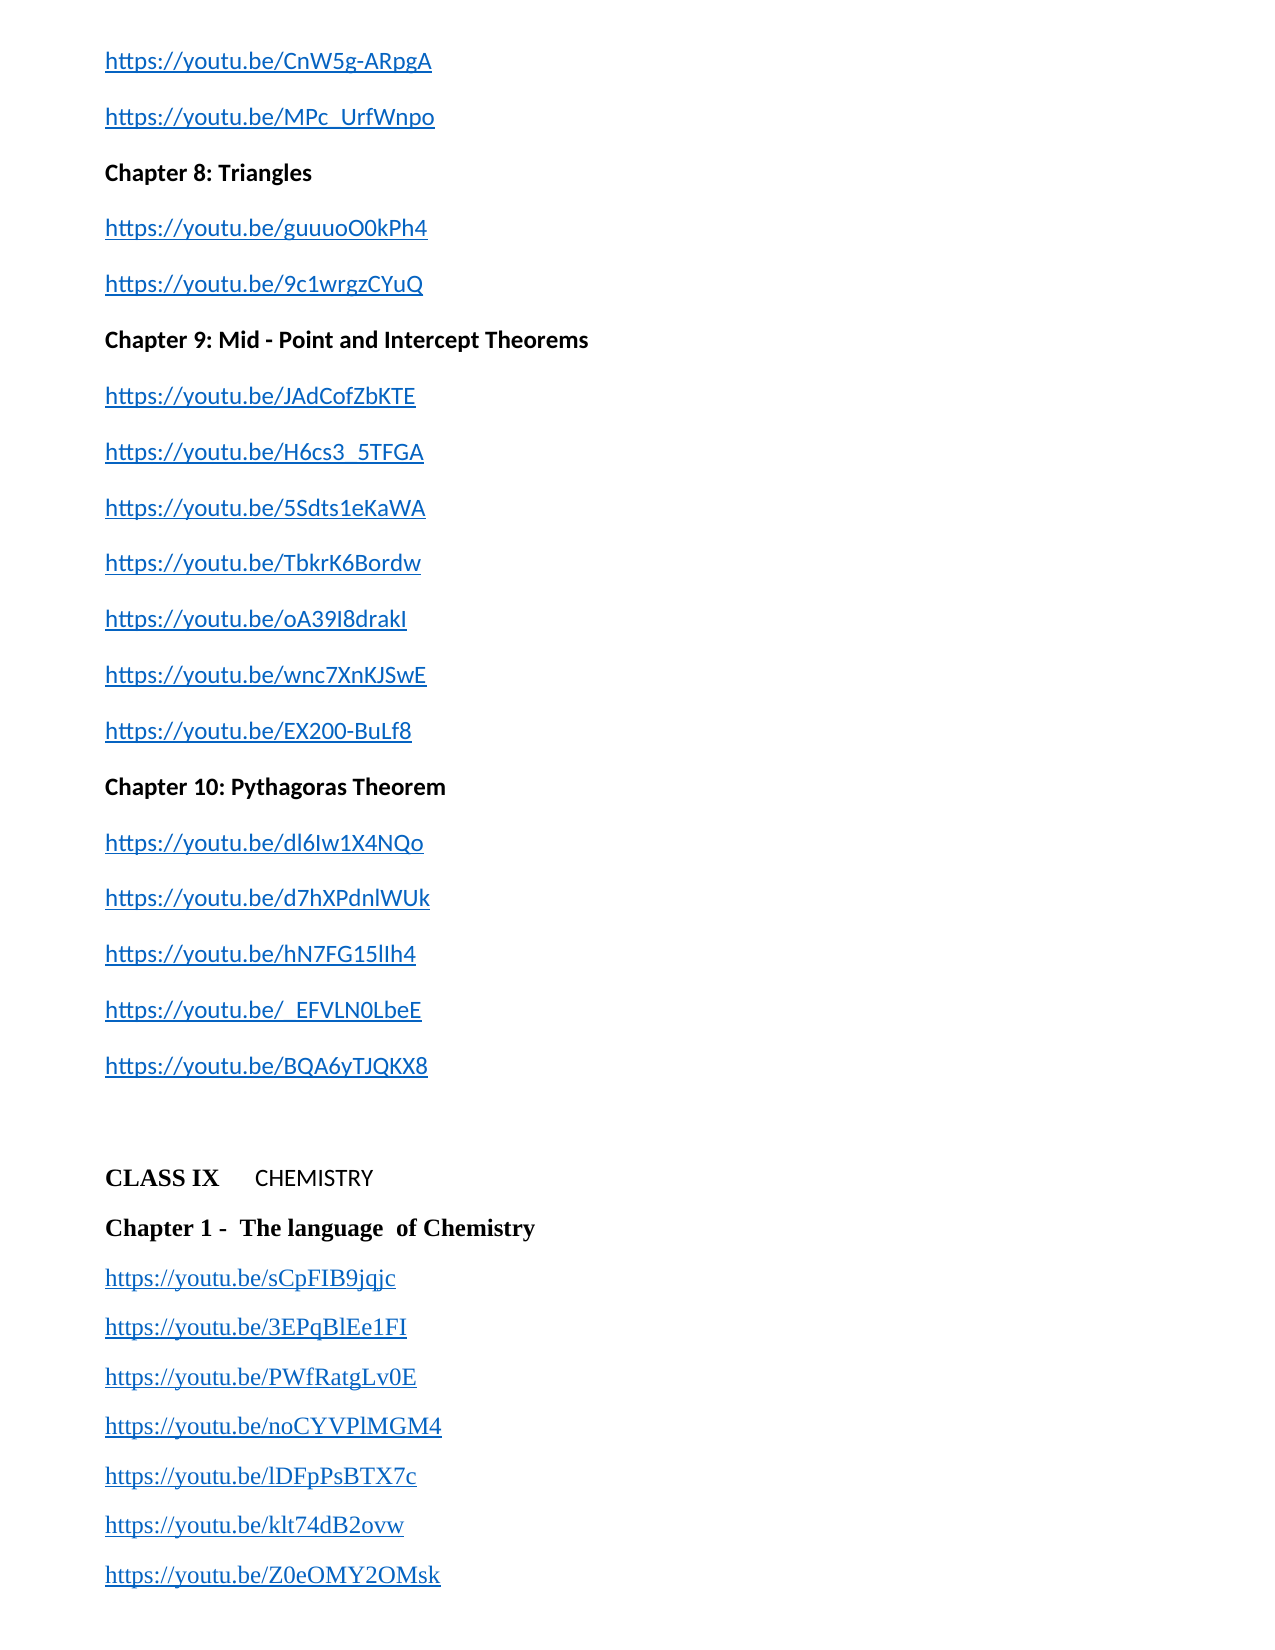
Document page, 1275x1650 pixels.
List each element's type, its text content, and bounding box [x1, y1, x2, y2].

text https://youtu.be/_EFVLN0LbeE [105, 994, 1170, 1025]
text https://youtu.be/d7hXPdnlWUk [105, 882, 1170, 913]
text https://youtu.be/5Sdts1eKaWA [105, 492, 1170, 522]
text https://youtu.be/MPc_UrfWnpo [105, 101, 1170, 131]
text https://youtu.be/CnW5g-ARpgA [105, 45, 1170, 76]
text https://youtu.be/oA39I8drakI [105, 603, 1170, 634]
text https://youtu.be/3EPqBlEe1FI [105, 1312, 1170, 1341]
text CLASS IX CHEMISTRY [105, 1162, 1170, 1192]
text https://youtu.be/Z0eOMY2OMsk [105, 1560, 1170, 1589]
text https://youtu.be/noCYVPlMGM4 [105, 1411, 1170, 1440]
text https://youtu.be/wnc7XnKJSwE [105, 659, 1170, 690]
text https://youtu.be/sCpFIB9jqjc [105, 1263, 1170, 1291]
text https://youtu.be/TbkrK6Bordw [105, 547, 1170, 578]
text https://youtu.be/hN7FG15lIh4 [105, 938, 1170, 969]
text https://youtu.be/JAdCofZbKTE [105, 380, 1170, 411]
text https://youtu.be/9c1wrgzCYuQ [105, 268, 1170, 299]
text https://youtu.be/H6cs3_5TFGA [105, 436, 1170, 466]
text https://youtu.be/guuuoO0kPh4 [105, 212, 1170, 243]
text Chapter 9: Mid - Point and Intercept Theorems [105, 324, 1170, 355]
text https://youtu.be/EX200-BuLf8 [105, 715, 1170, 746]
text https://youtu.be/PWfRatgLv0E [105, 1362, 1170, 1391]
text https://youtu.be/lDFpPsBTX7c [105, 1461, 1170, 1490]
text https://youtu.be/BQA6yTJQKX8 [105, 1050, 1170, 1081]
text Chapter 10: Pythagoras Theorem [105, 771, 1170, 801]
subtitle Chapter 1 - The language of Chemistry [105, 1213, 1170, 1242]
text https://youtu.be/klt74dB2ovw [105, 1511, 1170, 1539]
text Chapter 8: Triangles [105, 157, 1170, 187]
text https://youtu.be/dl6Iw1X4NQo [105, 827, 1170, 857]
